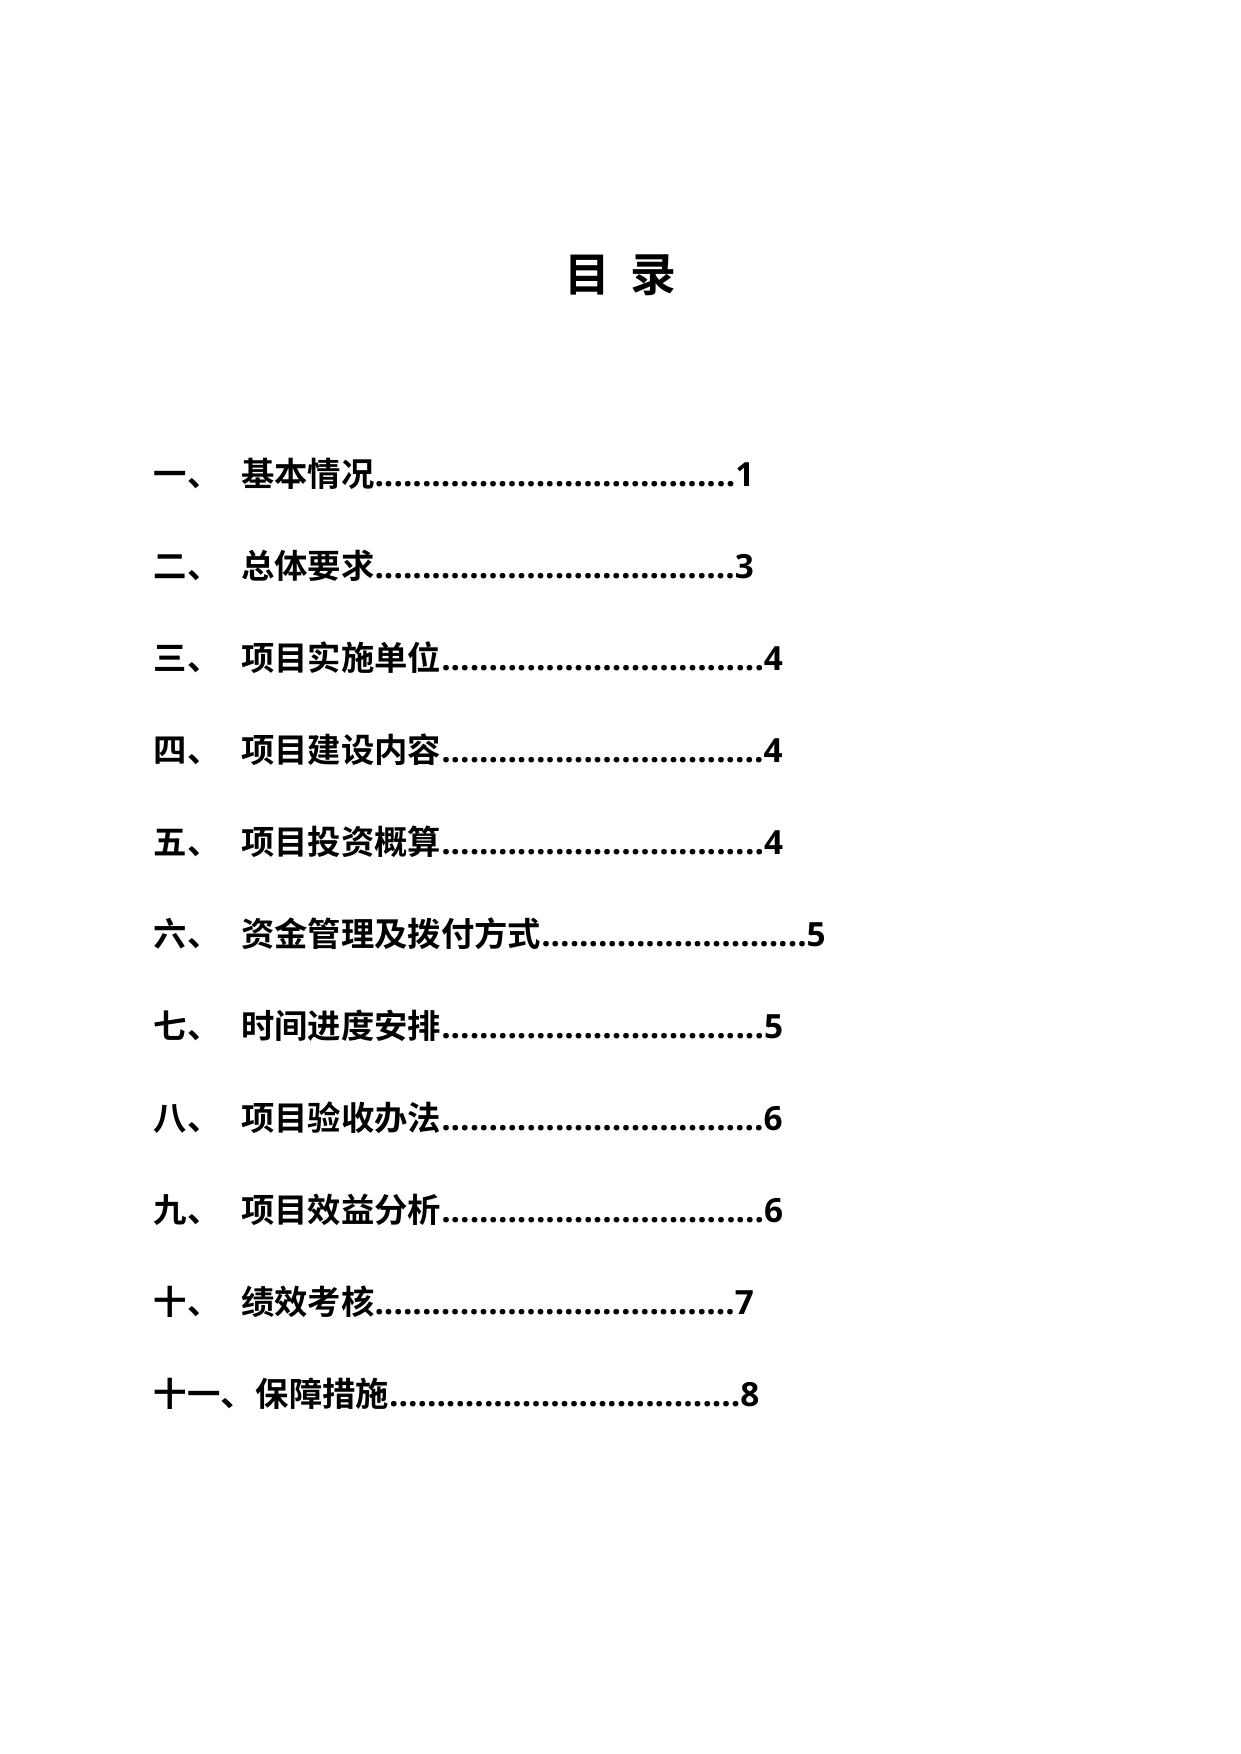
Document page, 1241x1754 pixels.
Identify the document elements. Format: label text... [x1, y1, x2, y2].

list 总体要求......................................3 [153, 531, 1087, 596]
list 绩效考核......................................7 [153, 1268, 1087, 1333]
list 项目建设内容..................................4 [153, 715, 1087, 780]
list 资金管理及拨付方式............................5 [153, 899, 1087, 964]
text 目 录 [153, 222, 1087, 320]
subtitle 项目效益分析..................................6 [153, 1176, 1087, 1241]
list 项目验收办法..................................6 [153, 1084, 1087, 1149]
subtitle 时间进度安排..................................5 [153, 992, 1087, 1057]
subtitle 项目实施单位..................................4 [153, 623, 1087, 688]
subtitle 十一、保障措施.....................................8 [153, 1360, 1087, 1425]
subtitle 项目投资概算..................................4 [153, 807, 1087, 872]
subtitle 基本情况......................................1 [153, 439, 1087, 504]
